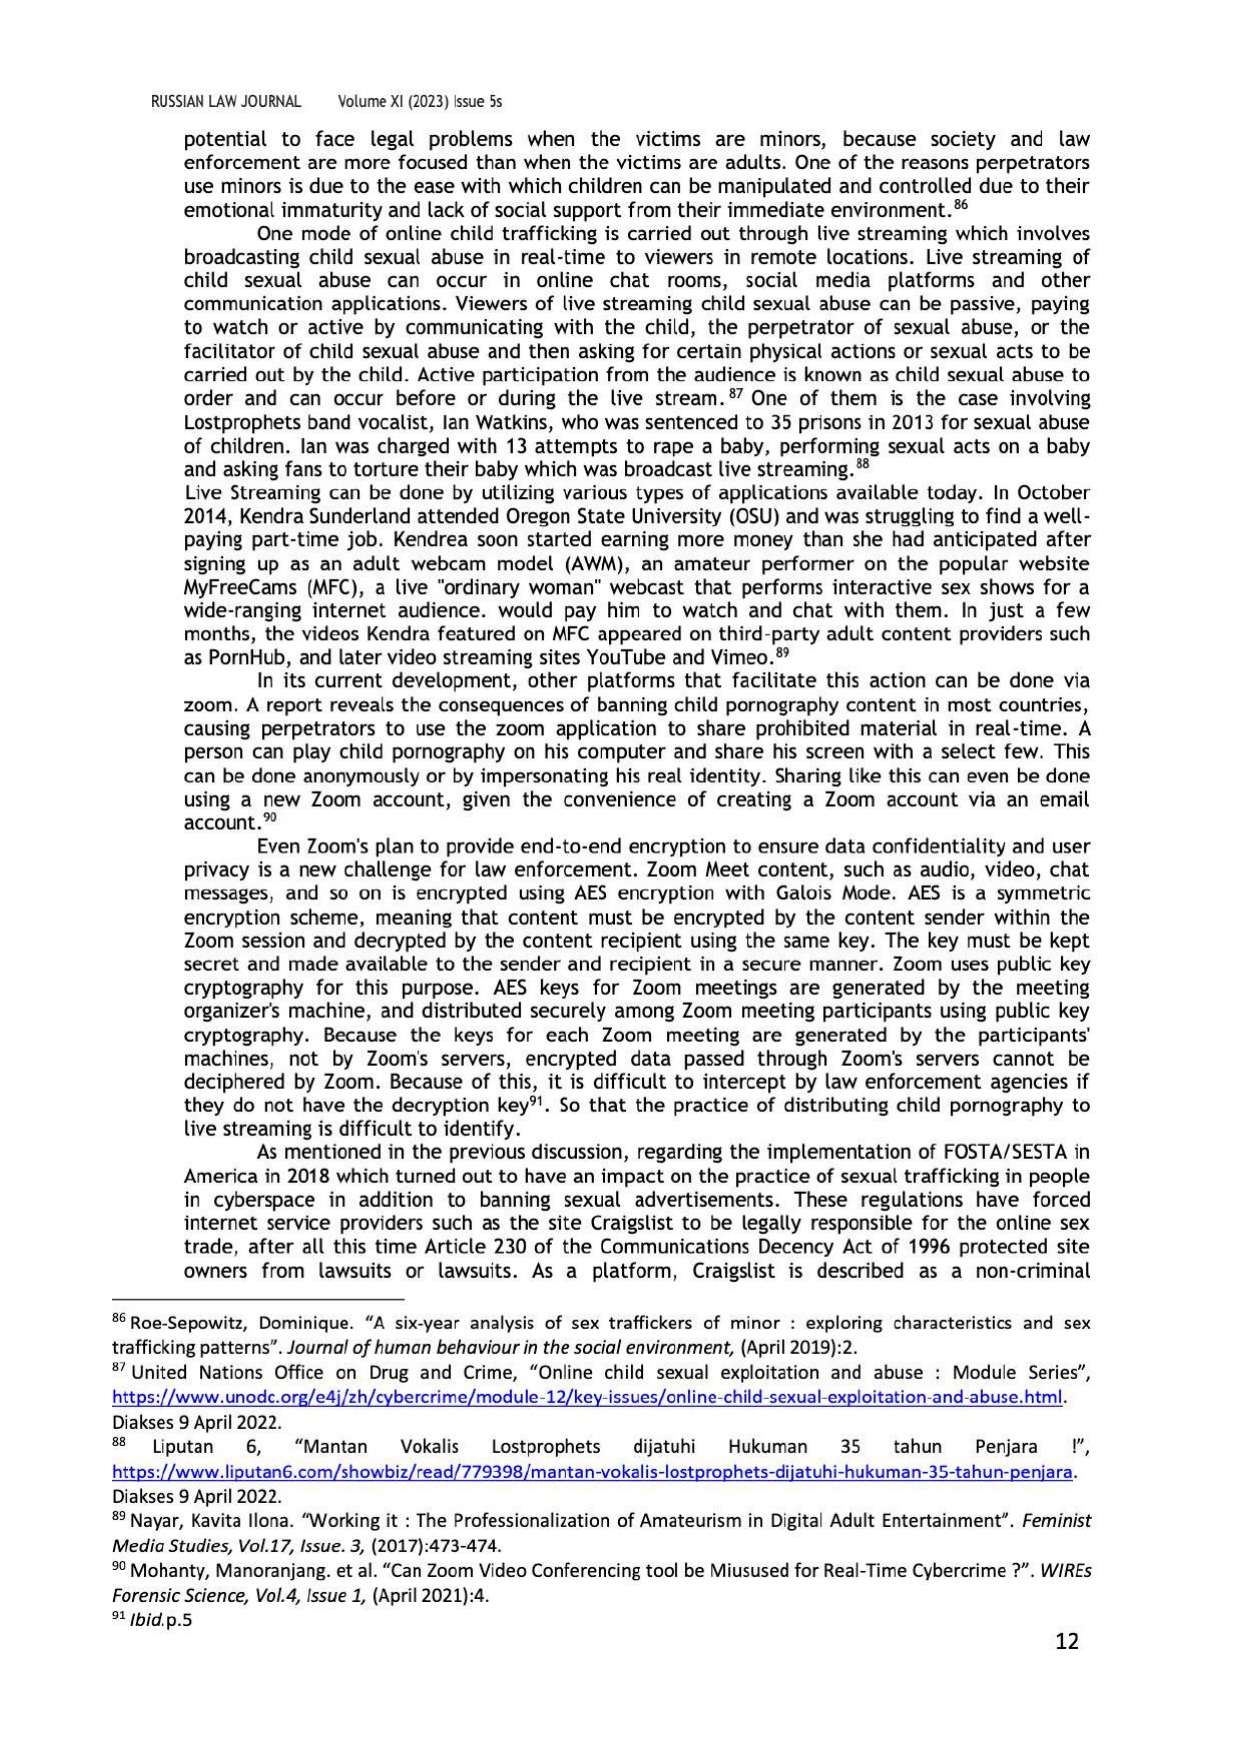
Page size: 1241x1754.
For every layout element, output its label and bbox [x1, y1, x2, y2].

picture [111, 89, 1098, 1650]
